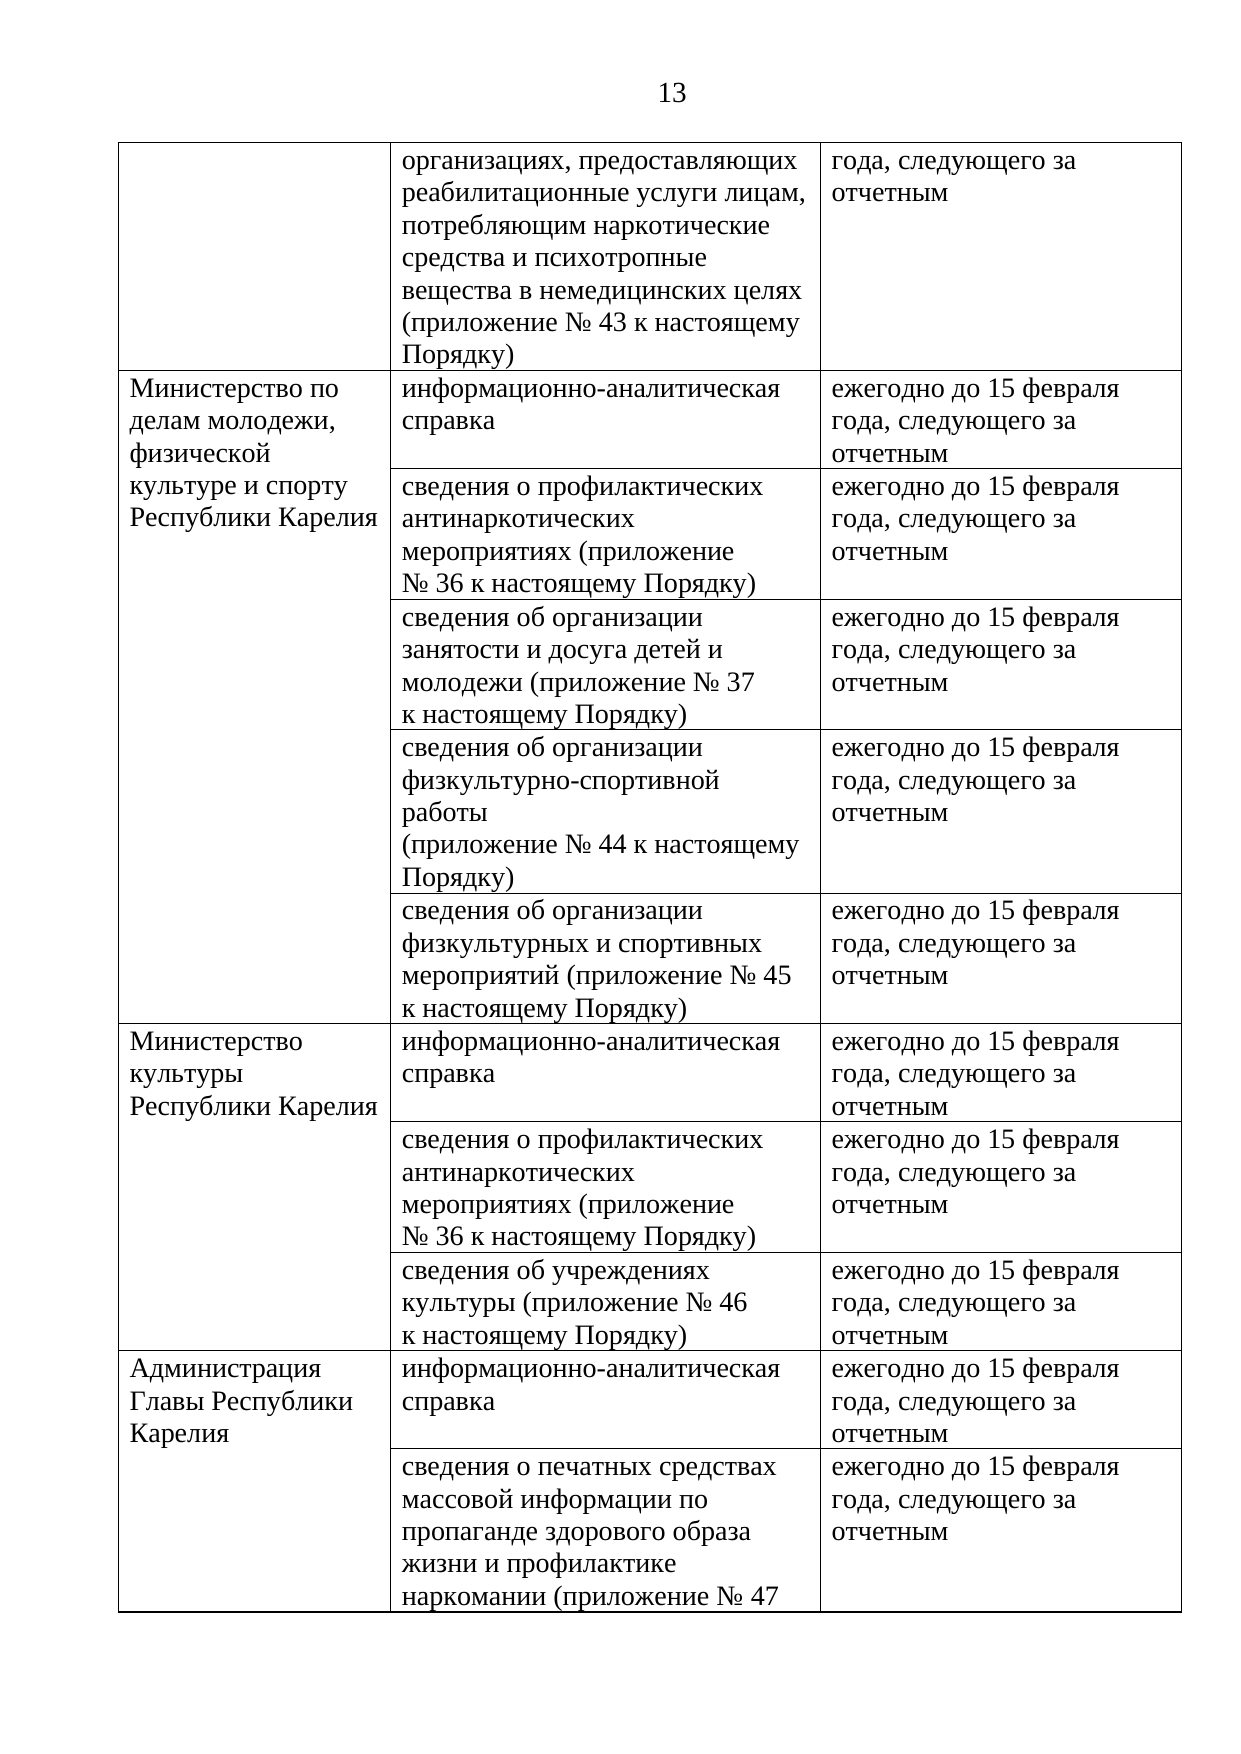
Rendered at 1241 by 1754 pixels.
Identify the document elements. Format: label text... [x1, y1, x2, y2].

table_cell Министерство по делам молодежи, физической культуре и спорту Республики Карелия [119, 371, 390, 1023]
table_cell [391, 1449, 820, 1611]
table_cell ежегодно до 15 февраля года, следующего за отчетным [821, 1024, 1181, 1121]
table_cell сведения об организации занятости и досуга детей и молодежи (приложение № 37 к настоящему Порядку) [391, 600, 820, 729]
table_cell ежегодно до 15 февраля года, следующего за отчетным [821, 1351, 1181, 1448]
table_cell информационно-аналитическая справка [391, 1351, 820, 1448]
table_cell Министерство культуры Республики Карелия [119, 1024, 390, 1350]
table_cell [821, 143, 1181, 370]
table_cell ежегодно до 15 февраля года, следующего за отчетным [821, 730, 1181, 892]
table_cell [821, 1449, 1181, 1611]
table_cell ежегодно до 15 февраля года, следующего за отчетным [821, 1253, 1181, 1350]
table_cell ежегодно до 15 февраля года, следующего за отчетным [821, 469, 1181, 599]
table_cell Администрация Главы Республики Карелия [119, 1351, 390, 1611]
table_cell ежегодно до 15 февраля года, следующего за отчетным [821, 894, 1181, 1023]
table_cell информационно-аналитическая справка [391, 1024, 820, 1121]
table_cell сведения о профилактических антинаркотических мероприятиях (приложение № 36 к настоящему Порядку) [391, 469, 820, 599]
table_cell ежегодно до 15 февраля года, следующего за отчетным [821, 600, 1181, 729]
table_cell сведения об учреждениях культуры (приложение № 46 к настоящему Порядку) [391, 1253, 820, 1350]
table_cell сведения об организации физкультурно-спортивной работы (приложение № 44 к настоящему Порядку) [391, 730, 820, 892]
table_cell сведения о профилактических антинаркотических мероприятиях (приложение № 36 к настоящему Порядку) [391, 1122, 820, 1252]
table_cell сведения об организации физкультурных и спортивных мероприятий (приложение № 45 к настоящему Порядку) [391, 894, 820, 1023]
table_cell ежегодно до 15 февраля года, следующего за отчетным [821, 371, 1181, 468]
table_cell информационно-аналитическая справка [391, 371, 820, 468]
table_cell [391, 143, 820, 370]
table_cell ежегодно до 15 февраля года, следующего за отчетным [821, 1122, 1181, 1252]
